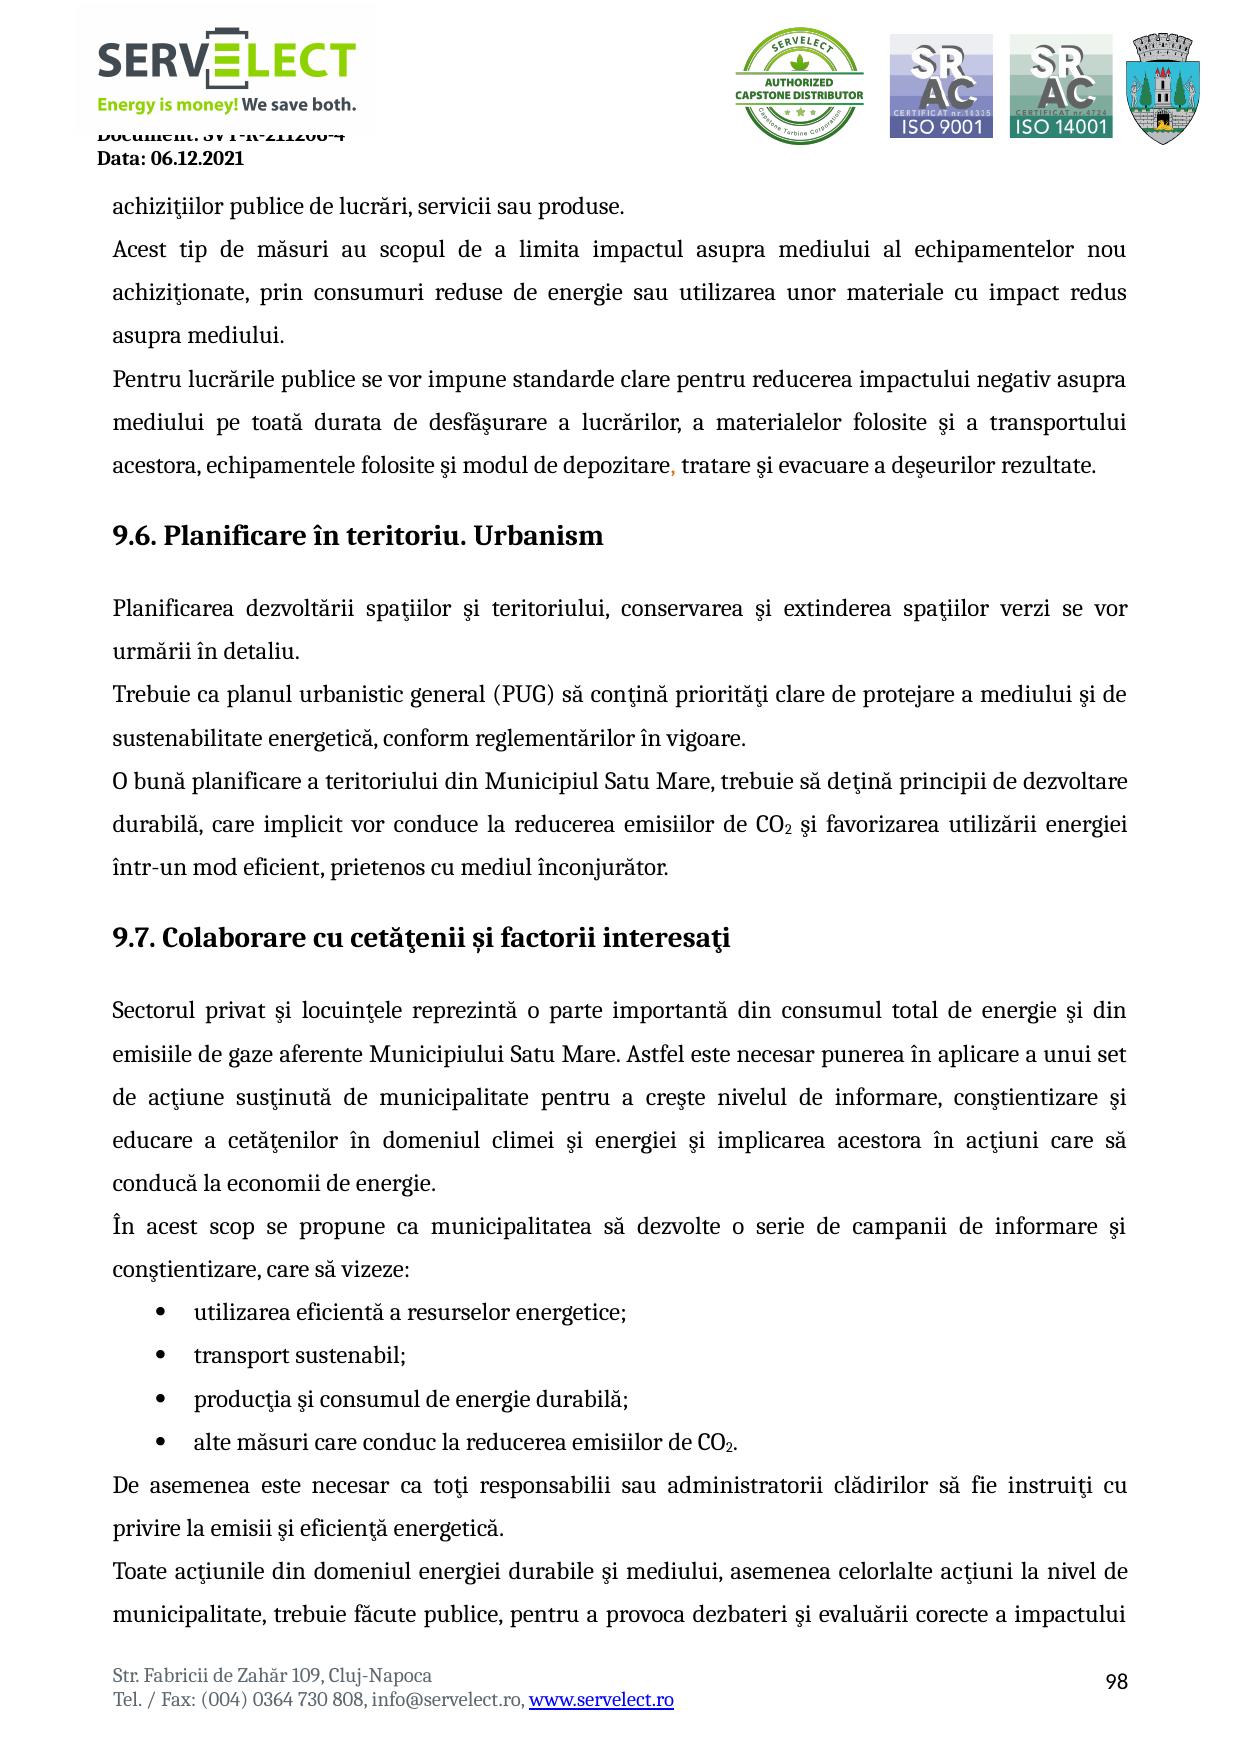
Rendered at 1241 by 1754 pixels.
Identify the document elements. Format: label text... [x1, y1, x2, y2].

text Acest tip de măsuri au scopul de a limita impactul asupra mediului al echipamentelor nou achiziţionate, prin consumuri reduse de energie sau utilizarea unor materiale cu impact redus asupra mediului. [112, 235, 1128, 350]
picture [735, 27, 864, 145]
text O bună planificare a teritoriului din Municipiul Satu Mare, trebuie să deţină principii de dezvoltare durabilă, care implicit vor conduce la reducerea emisiilor de CO2 şi favorizarea utilizării energiei într-un mod eficient, prietenos cu mediul înconjurător. [112, 767, 1128, 882]
text Planificarea dezvoltării spaţiilor şi teritoriului, conservarea şi extinderea spaţiilor verzi se vor urmării în detaliu. [112, 594, 1128, 666]
text Sectorul privat şi locuinţele reprezintă o parte importantă din consumul total de energie şi din emisiile de gaze aferente Municipiului Satu Mare. Astfel este necesar punerea în aplicare a unui set de acţiune susţinută de municipalitate pentru a creşte nivelul de informare, conştientizare şi educare a cetăţenilor în domeniul climei şi energiei şi implicarea acestora în acţiuni care să conducă la economii de energie. [112, 996, 1128, 1198]
picture [1009, 34, 1113, 138]
list producţia şi consumul de energie durabilă; [156, 1384, 1128, 1413]
text În acest scop se propune ca municipalitatea să dezvolte o serie de campanii de informare şi conştientizare, care să vizeze: [112, 1212, 1128, 1284]
list transport sustenabil; [156, 1341, 1128, 1370]
list utilizarea eficientă a resurselor energetice; [156, 1298, 1128, 1327]
picture [74, 3, 378, 135]
text De asemenea este necesar ca toţi responsabilii sau administratorii clădirilor să fie instruiţi cu privire la emisii şi eficienţă energetică. [112, 1471, 1128, 1543]
text Pentru lucrările publice se vor impune standarde clare pentru reducerea impactului negativ asupra mediului pe toată durata de desfăşurare a lucrărilor, a materialelor folosite şi a transportului acestora, echipamentele folosite şi modul de depozitare, tratare şi evacuare a deşeurilor rezultate. [112, 364, 1128, 479]
picture [889, 34, 993, 138]
subtitle 9.7. Colaborare cu cetăţenii şi factorii interesaţi [112, 921, 1128, 954]
text Trebuie ca planul urbanistic general (PUG) să conţină priorităţi clare de protejare a mediului şi de sustenabilitate energetică, conform reglementărilor în vigoare. [112, 680, 1128, 752]
subtitle 9.6. Planificare în teritoriu. Urbanism [112, 519, 1128, 552]
list alte măsuri care conduc la reducerea emisiilor de CO2. [156, 1428, 1128, 1456]
picture [1126, 33, 1200, 145]
